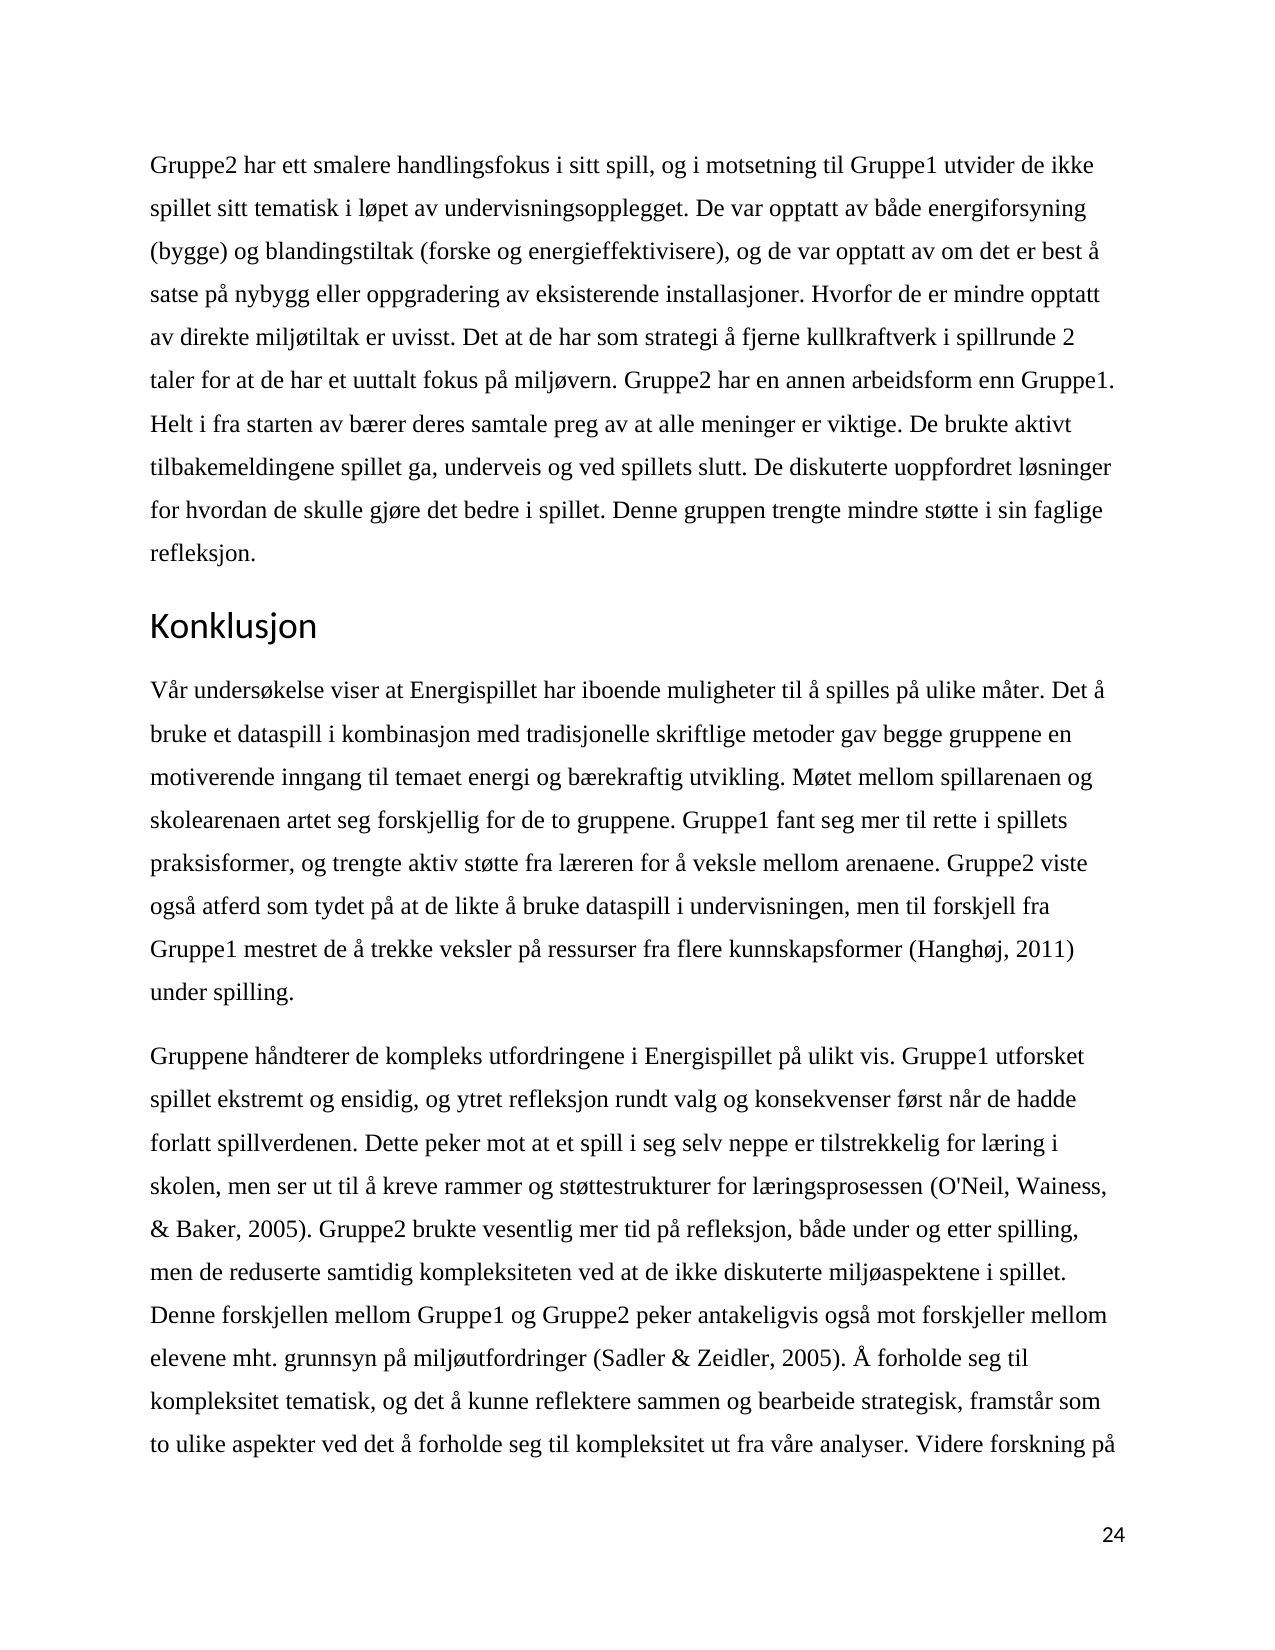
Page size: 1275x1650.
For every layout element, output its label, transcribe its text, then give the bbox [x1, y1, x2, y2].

text Konklusjon [150, 602, 1125, 648]
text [150, 1041, 1125, 1458]
text Gruppe2 har ett smalere handlingsfokus i sitt spill, og i motsetning til Gruppe1 utvider de ikke spillet sitt tematisk i løpet av undervisningsopplegget. De var opptatt av både energiforsyning (bygge) og blandingstiltak (forske og energieffektivisere), og de var opptatt av om det er best å satse på nybygg eller oppgradering av eksisterende installasjoner. Hvorfor de er mindre opptatt av direkte miljøtiltak er uvisst. Det at de har som strategi å fjerne kullkraftverk i spillrunde 2 taler for at de har et uuttalt fokus på miljøvern. Gruppe2 har en annen arbeidsform enn Gruppe1. Helt i fra starten av bærer deres samtale preg av at alle meninger er viktige. De brukte aktivt tilbakemeldingene spillet ga, underveis og ved spillets slutt. De diskuterte uoppfordret løsninger for hvordan de skulle gjøre det bedre i spillet. Denne gruppen trengte mindre støtte i sin faglige refleksjon. [150, 150, 1125, 567]
text Vår undersøkelse viser at Energispillet har iboende muligheter til å spilles på ulike måter. Det å bruke et dataspill i kombinasjon med tradisjonelle skriftlige metoder gav begge gruppene en motiverende inngang til temaet energi og bærekraftig utvikling. Møtet mellom spillarenaen og skolearenaen artet seg forskjellig for de to gruppene. Gruppe1 fant seg mer til rette i spillets praksisformer, og trengte aktiv støtte fra læreren for å veksle mellom arenaene. Gruppe2 viste også atferd som tydet på at de likte å bruke dataspill i undervisningen, men til forskjell fra Gruppe1 mestret de å trekke veksler på ressurser fra flere kunnskapsformer (Hanghøj, 2011) under spilling. [150, 676, 1125, 1006]
